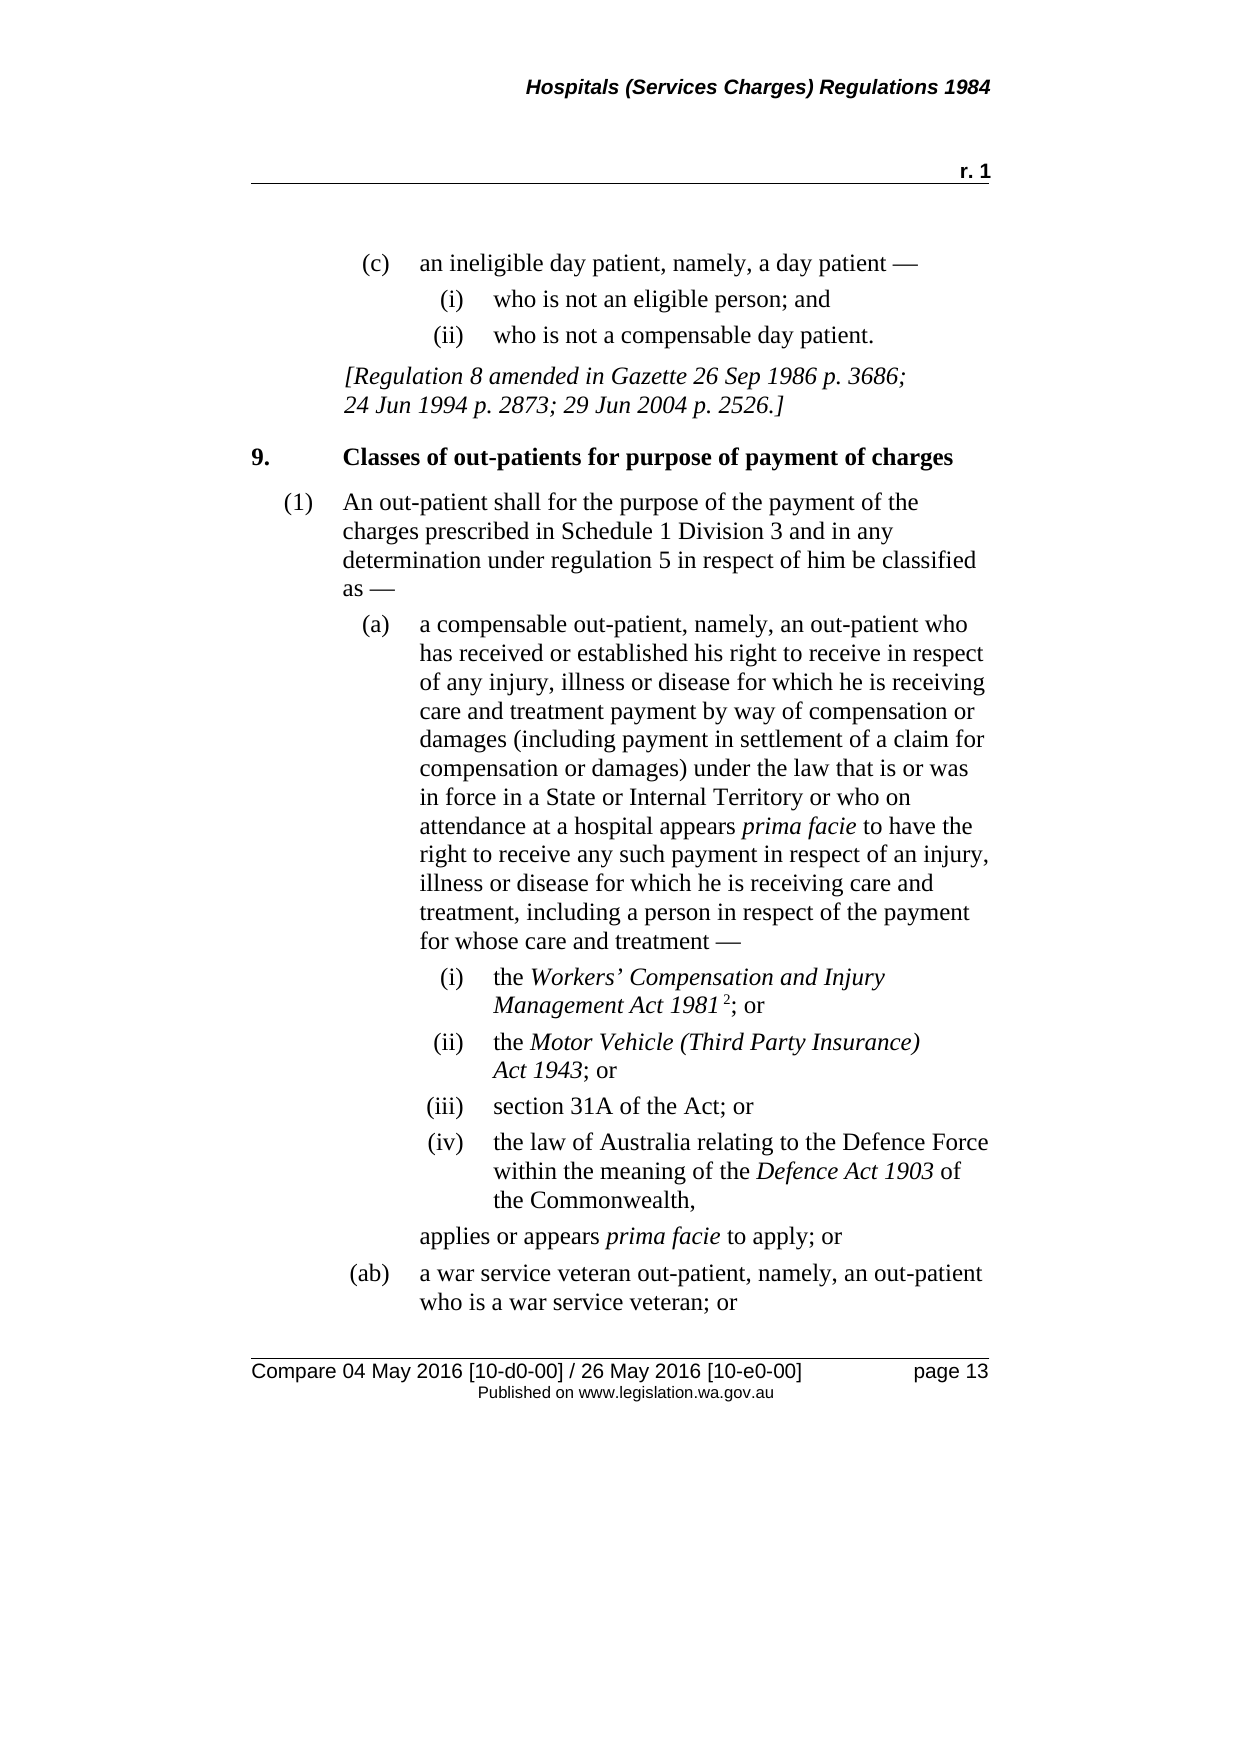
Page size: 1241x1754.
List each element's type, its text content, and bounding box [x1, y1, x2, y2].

text (ii) who is not a compensable day patient. [251, 320, 989, 349]
text (1) An out-patient shall for the purpose of the payment of the charges prescribed in Schedule 1 Division 3 and in any determination under regulation 5 in respect of him be classified as — [251, 487, 989, 602]
text (iii) section 31A of the Act; or [251, 1091, 989, 1120]
text (c) an ineligible day patient, namely, a day patient — [251, 248, 989, 277]
subtitle 9. Classes of out-patients for purpose of payment of charges [251, 442, 989, 471]
text (a) a compensable out-patient, namely, an out-patient who has received or established his right to receive in respect of any injury, illness or disease for which he is receiving care and treatment payment by way of compensation or damages (including payment in settlement of a claim for compensation or damages) under the law that is or was in force in a State or Internal Territory or who on attendance at a hospital appears prima facie to have the right to receive any such payment in respect of an injury, illness or disease for which he is receiving care and treatment, including a person in respect of the payment for whose care and treatment — [251, 609, 989, 954]
text (ii) the Motor Vehicle (Third Party Insurance) Act 1943; or [251, 1027, 989, 1084]
text (iv) the law of relating to the Defence Force within the meaning of the Defence Act 1903 of the Commonwealth, [251, 1127, 989, 1214]
text applies or appears prima facie to apply; or [251, 1221, 989, 1250]
text (i) who is not an eligible person; and [251, 284, 989, 313]
text (i) the Workers’ Compensation and Injury Management Act 1981 2; or [251, 962, 989, 1019]
text [Regulation 8 amended in Gazette 26 Sep 1986 p. 3686; 24 Jun 1994 p. 2873; 29 Jun 2004 p. 2526.] [251, 361, 989, 419]
text (ab) a war service veteran out-patient, namely, an out-patient who is a war service veteran; or [251, 1258, 989, 1316]
